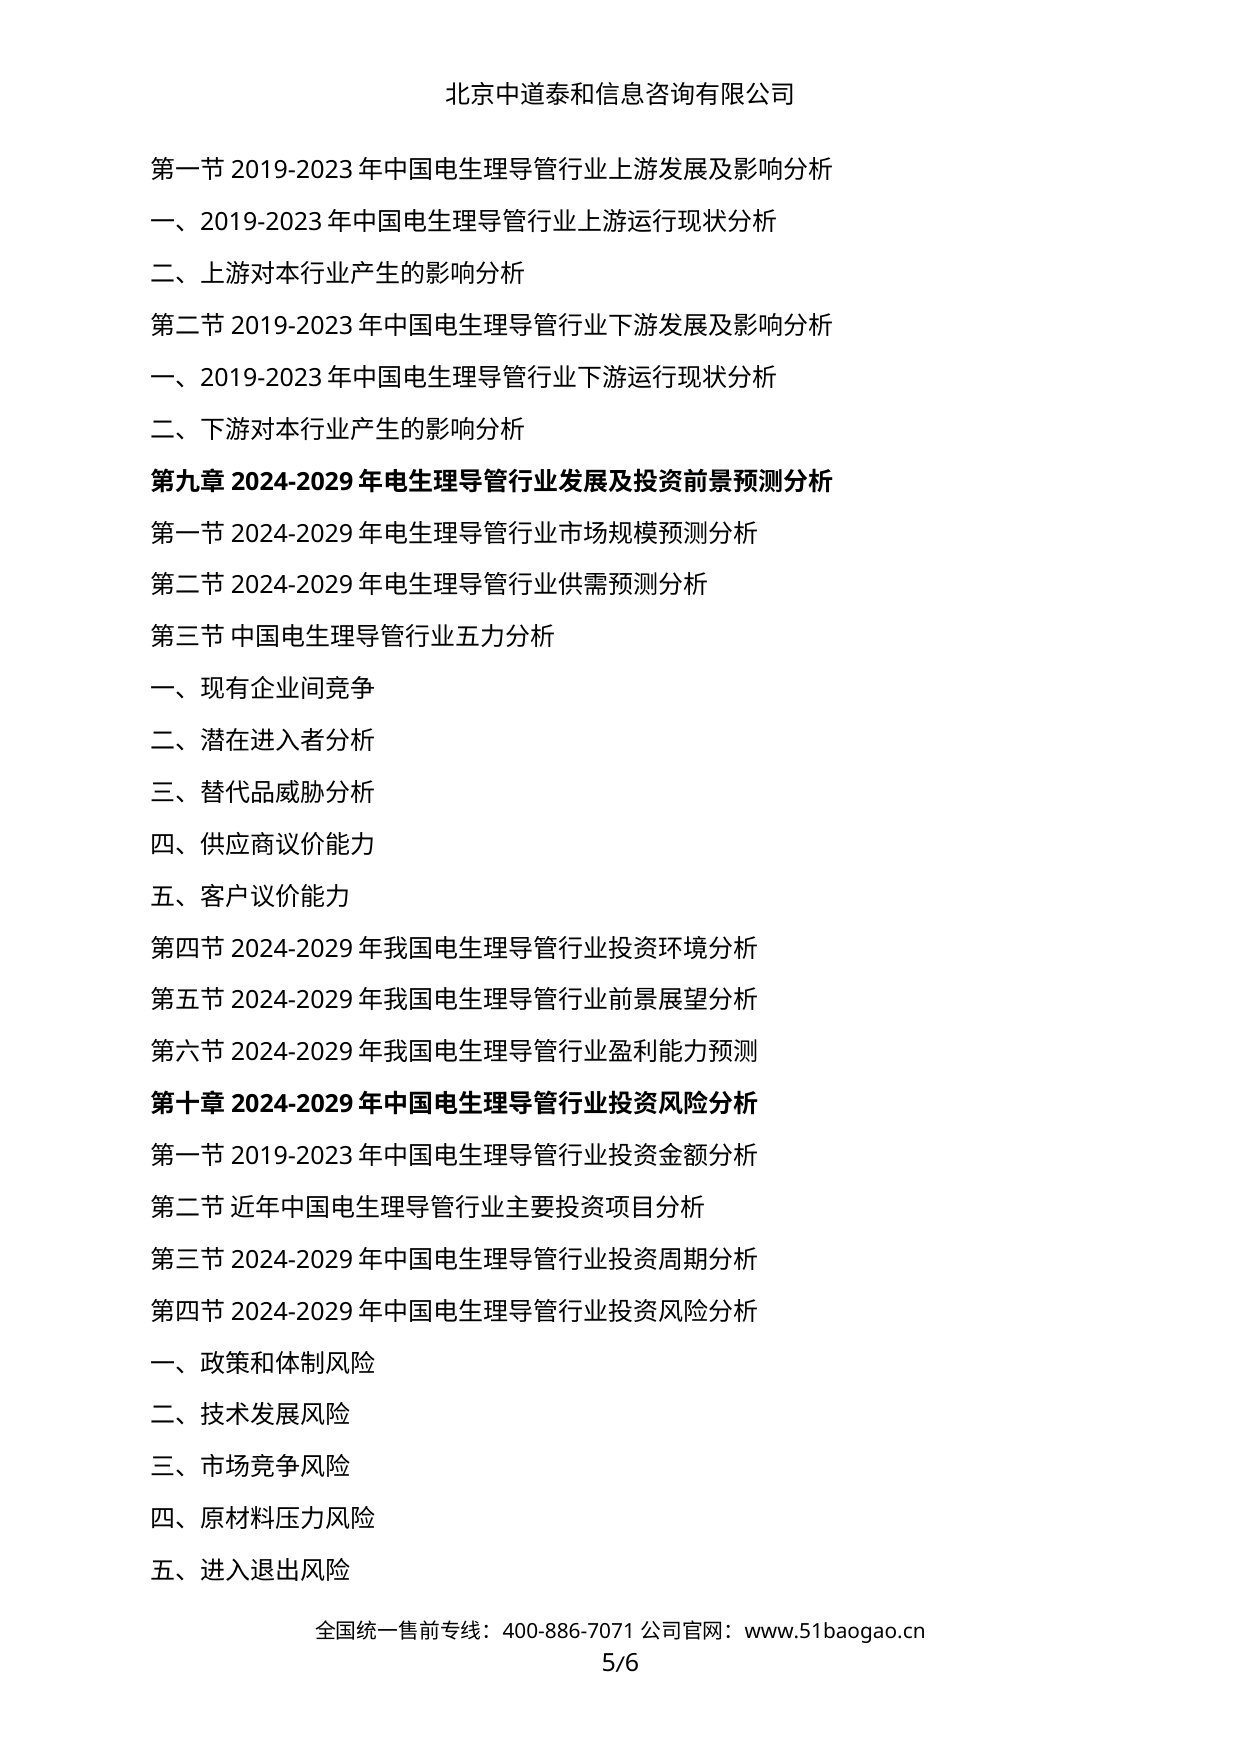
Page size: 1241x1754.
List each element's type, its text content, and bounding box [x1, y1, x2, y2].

text 第四节 2024-2029年中国电生理导管行业投资风险分析 [150, 1291, 1090, 1327]
text 四、供应商议价能力 [150, 824, 1090, 861]
text 五、客户议价能力 [150, 876, 1090, 912]
text 一、现有企业间竞争 [150, 669, 1090, 705]
text 一、政策和体制风险 [150, 1343, 1090, 1379]
text 第六节 2024-2029年我国电生理导管行业盈利能力预测 [150, 1032, 1090, 1068]
text 第二节 2019-2023年中国电生理导管行业下游发展及影响分析 [150, 306, 1090, 342]
text 第一节 2019-2023年中国电生理导管行业投资金额分析 [150, 1136, 1090, 1172]
text 三、市场竞争风险 [150, 1447, 1090, 1483]
text 第二节 2024-2029年电生理导管行业供需预测分析 [150, 565, 1090, 601]
text 一、2019-2023年中国电生理导管行业上游运行现状分析 [150, 202, 1090, 238]
text 二、上游对本行业产生的影响分析 [150, 254, 1090, 290]
text 二、潜在进入者分析 [150, 721, 1090, 757]
text 五、进入退出风险 [150, 1551, 1090, 1587]
text 第三节 中国电生理导管行业五力分析 [150, 617, 1090, 653]
text 第九章 2024-2029年电生理导管行业发展及投资前景预测分析 [150, 461, 1090, 497]
text 三、替代品威胁分析 [150, 772, 1090, 809]
text 第四节 2024-2029年我国电生理导管行业投资环境分析 [150, 928, 1090, 964]
text 二、技术发展风险 [150, 1395, 1090, 1431]
text 第三节 2024-2029年中国电生理导管行业投资周期分析 [150, 1239, 1090, 1276]
text 第五节 2024-2029年我国电生理导管行业前景展望分析 [150, 980, 1090, 1016]
text 第十章 2024-2029年中国电生理导管行业投资风险分析 [150, 1084, 1090, 1120]
text 第一节 2024-2029年电生理导管行业市场规模预测分析 [150, 513, 1090, 549]
text 第二节 近年中国电生理导管行业主要投资项目分析 [150, 1187, 1090, 1224]
text 四、原材料压力风险 [150, 1499, 1090, 1535]
text 一、2019-2023年中国电生理导管行业下游运行现状分析 [150, 357, 1090, 394]
text 第一节 2019-2023年中国电生理导管行业上游发展及影响分析 [150, 150, 1090, 186]
text 二、下游对本行业产生的影响分析 [150, 409, 1090, 446]
